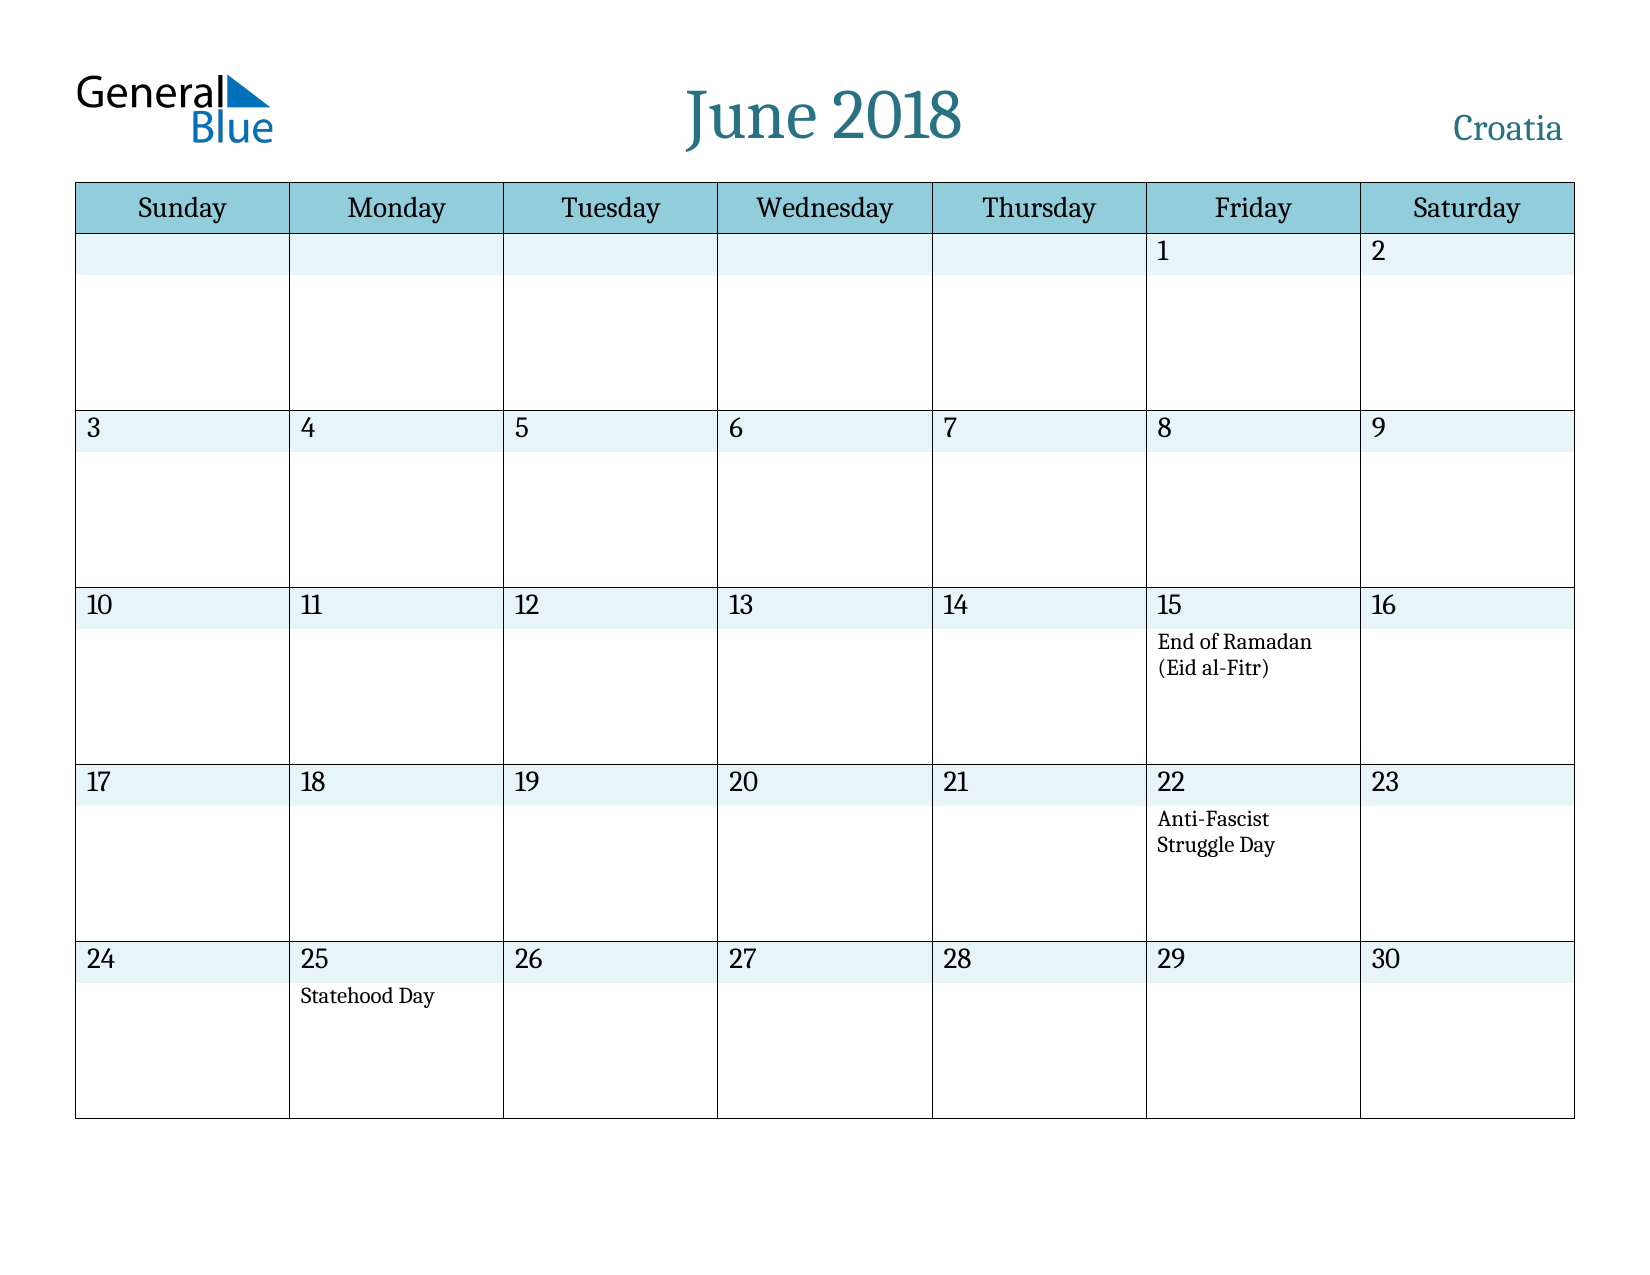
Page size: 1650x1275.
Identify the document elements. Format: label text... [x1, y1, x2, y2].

table_cell [76, 234, 289, 275]
table_cell [76, 275, 289, 410]
table_cell [1361, 983, 1574, 1118]
table_cell 7 [933, 411, 1146, 452]
table_cell [76, 806, 289, 941]
table_cell Wednesday [718, 183, 932, 233]
table_cell [290, 275, 503, 410]
table_cell [290, 806, 503, 941]
table_cell [718, 275, 932, 410]
table_cell [1361, 629, 1574, 764]
table_header Croatia [1146, 75, 1574, 182]
table_cell End of Ramadan (Eid al-Fitr) [1147, 629, 1360, 764]
picture [77, 75, 273, 143]
table_cell [933, 806, 1146, 941]
table_cell [76, 983, 289, 1118]
table_cell [1361, 275, 1574, 410]
table_cell 10 [76, 588, 289, 629]
table_cell Friday [1147, 183, 1360, 233]
table_cell 8 [1147, 411, 1360, 452]
table_cell 4 [290, 411, 503, 452]
table_cell [290, 234, 503, 275]
table_cell 16 [1361, 588, 1574, 629]
table_cell 29 [1147, 942, 1360, 983]
table_cell [504, 983, 717, 1118]
table_cell [76, 629, 289, 764]
table_cell [933, 983, 1146, 1118]
table_cell Thursday [933, 183, 1146, 233]
table_cell 15 [1147, 588, 1360, 629]
table_cell [933, 275, 1146, 410]
table_cell [504, 806, 717, 941]
table_cell Monday [290, 183, 503, 233]
table_cell [718, 806, 932, 941]
table_header June 2018 [504, 75, 1146, 182]
table_cell 6 [718, 411, 932, 452]
table_cell 5 [504, 411, 717, 452]
table_cell [290, 452, 503, 587]
table_cell [1147, 275, 1360, 410]
table_cell 13 [718, 588, 932, 629]
table_cell [718, 629, 932, 764]
table_cell 18 [290, 765, 503, 806]
table_cell [504, 234, 717, 275]
table_cell [290, 629, 503, 764]
table_cell 2 [1361, 234, 1574, 275]
table_header [76, 75, 503, 182]
table_cell 22 [1147, 765, 1360, 806]
table_cell [1147, 983, 1360, 1118]
table_cell 3 [76, 411, 289, 452]
table_cell [718, 234, 932, 275]
table_cell Sunday [76, 183, 289, 233]
table_cell 14 [933, 588, 1146, 629]
table_cell [933, 452, 1146, 587]
table_cell 1 [1147, 234, 1360, 275]
table_cell 20 [718, 765, 932, 806]
table_cell 27 [718, 942, 932, 983]
table_cell 23 [1361, 765, 1574, 806]
table_cell 30 [1361, 942, 1574, 983]
table_cell 12 [504, 588, 717, 629]
table_cell [1361, 806, 1574, 941]
table_cell 19 [504, 765, 717, 806]
table_cell [1147, 452, 1360, 587]
table_cell [933, 234, 1146, 275]
table_cell [504, 275, 717, 410]
table_cell [504, 629, 717, 764]
table_cell 25 [290, 942, 503, 983]
table_cell [933, 629, 1146, 764]
table_cell Statehood Day [290, 983, 503, 1118]
table_cell 24 [76, 942, 289, 983]
table_cell Tuesday [504, 183, 717, 233]
table_cell 9 [1361, 411, 1574, 452]
table_cell [1361, 452, 1574, 587]
table_cell 28 [933, 942, 1146, 983]
table_cell [504, 452, 717, 587]
table_cell 26 [504, 942, 717, 983]
table_cell 21 [933, 765, 1146, 806]
table_cell Anti-Fascist Struggle Day [1147, 806, 1360, 941]
table_cell Saturday [1361, 183, 1574, 233]
table_cell [76, 452, 289, 587]
table_cell 11 [290, 588, 503, 629]
table_cell [718, 983, 932, 1118]
table_cell 17 [76, 765, 289, 806]
table_cell [718, 452, 932, 587]
